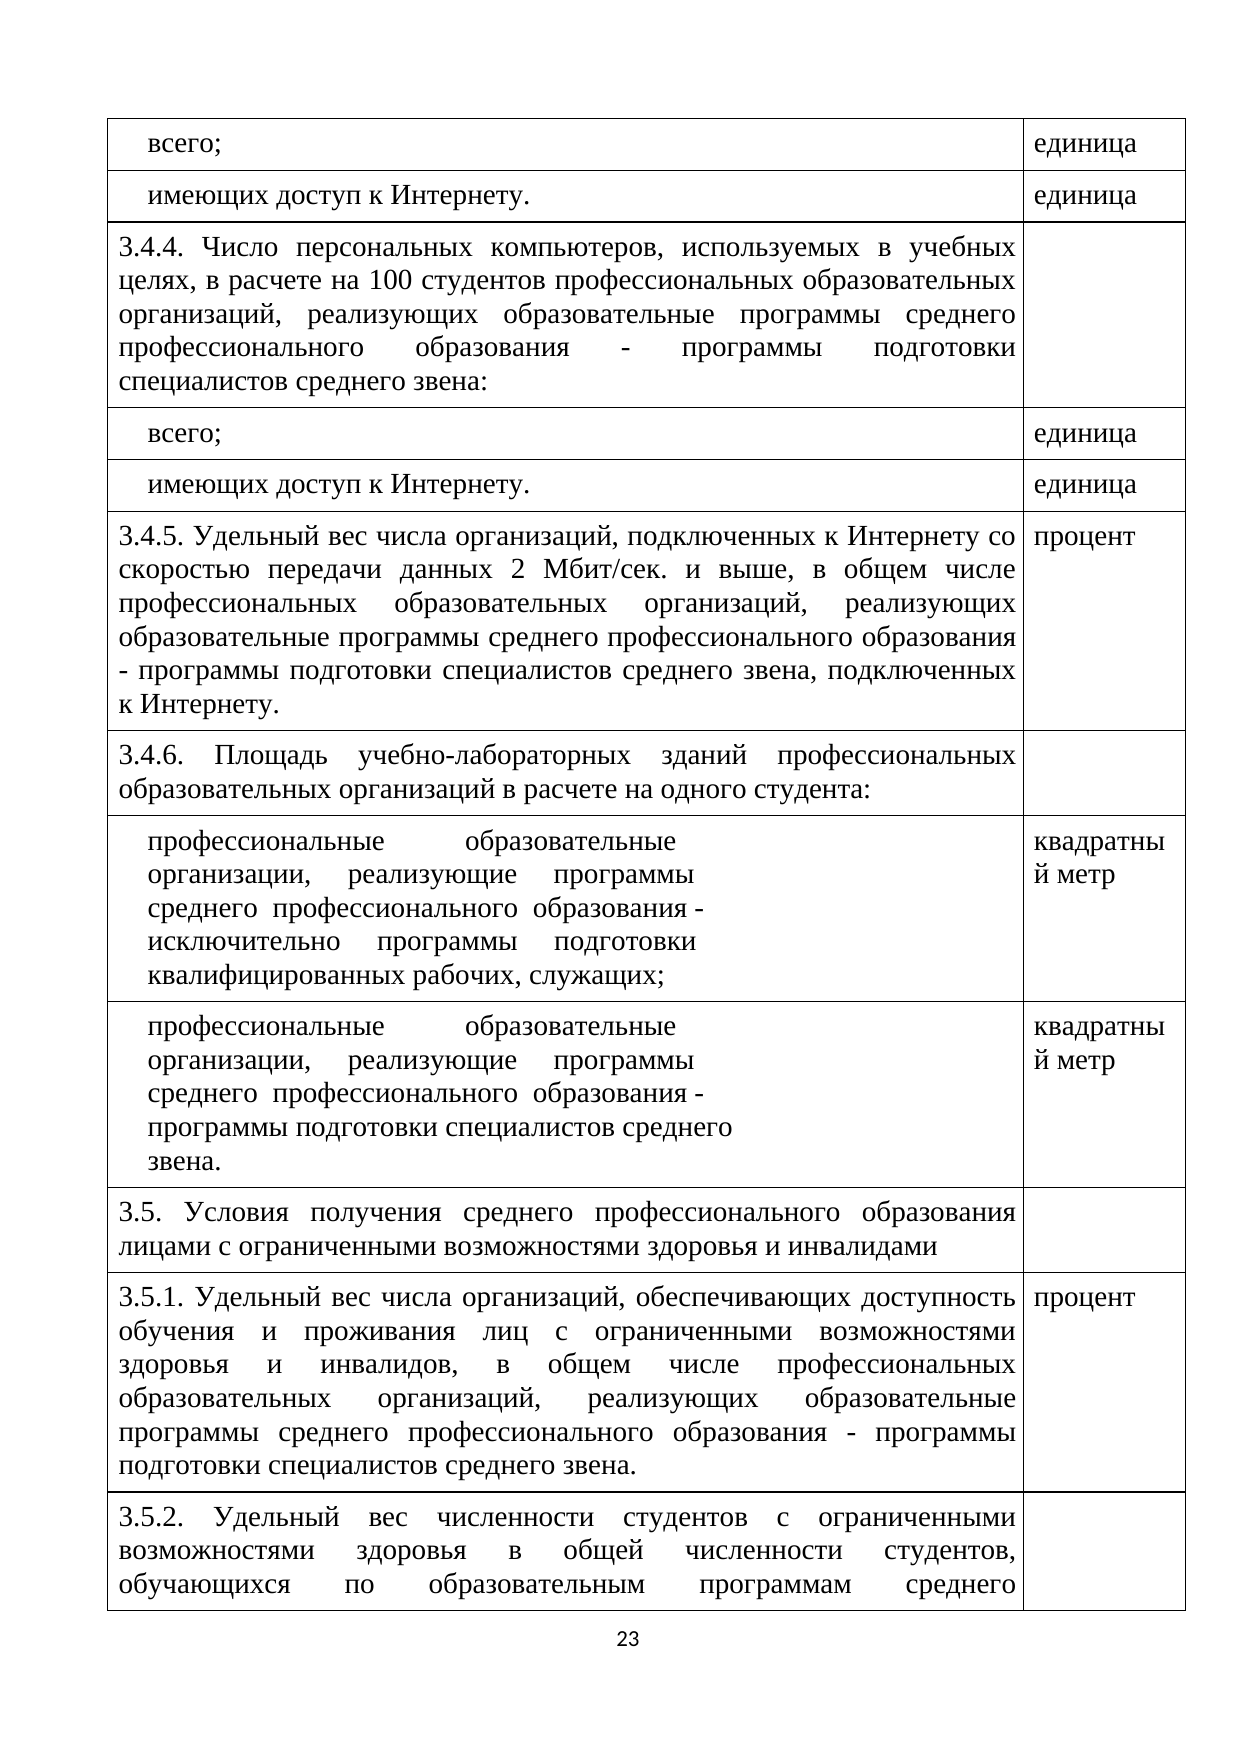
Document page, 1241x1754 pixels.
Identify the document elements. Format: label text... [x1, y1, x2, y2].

table_cell всего; [108, 408, 1023, 459]
table_cell единица [1024, 460, 1185, 511]
table_cell имеющих доступ к Интернету. [108, 460, 1023, 511]
table_cell 3.5. Условия получения среднего профессионального образования лицами с ограниченными возможностями здоровья и инвалидами [108, 1188, 1023, 1272]
table_cell всего; [108, 119, 1023, 170]
table_cell профессиональные образовательные организации, реализующие программы среднего профессионального образования - исключительно программы подготовки квалифицированных рабочих, служащих; [108, 816, 1023, 1001]
table_cell единица [1024, 119, 1185, 170]
table_cell квадратный метр [1024, 1002, 1185, 1187]
table_cell квадратный метр [1024, 816, 1185, 1001]
table_cell [1024, 223, 1185, 407]
table_cell [1024, 1188, 1185, 1272]
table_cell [108, 1493, 1023, 1610]
table_cell единица [1024, 171, 1185, 221]
table_cell [1024, 731, 1185, 815]
table_cell имеющих доступ к Интернету. [108, 171, 1023, 221]
table_cell профессиональные образовательные организации, реализующие программы среднего профессионального образования - программы подготовки специалистов среднего звена. [108, 1002, 1023, 1187]
table_cell единица [1024, 408, 1185, 459]
table_cell 3.4.5. Удельный вес числа организаций, подключенных к Интернету со скоростью передачи данных 2 Мбит/сек. и выше, в общем числе профессиональных образовательных организаций, реализующих образовательные программы среднего профессионального образования - программы подготовки специалистов среднего звена, подключенных к Интернету. [108, 512, 1023, 730]
table_cell 3.4.4. Число персональных компьютеров, используемых в учебных целях, в расчете на 100 студентов профессиональных образовательных организаций, реализующих образовательные программы среднего профессионального образования - программы подготовки специалистов среднего звена: [108, 223, 1023, 407]
table_cell процент [1024, 1273, 1185, 1491]
table_cell 3.5.1. Удельный вес числа организаций, обеспечивающих доступность обучения и проживания лиц с ограниченными возможностями здоровья и инвалидов, в общем числе профессиональных образовательных организаций, реализующих образовательные программы среднего профессионального образования - программы подготовки специалистов среднего звена. [108, 1273, 1023, 1491]
table_cell 3.4.6. Площадь учебно-лабораторных зданий профессиональных образовательных организаций в расчете на одного студента: [108, 731, 1023, 815]
table_cell процент [1024, 512, 1185, 730]
table_cell [1024, 1493, 1185, 1610]
